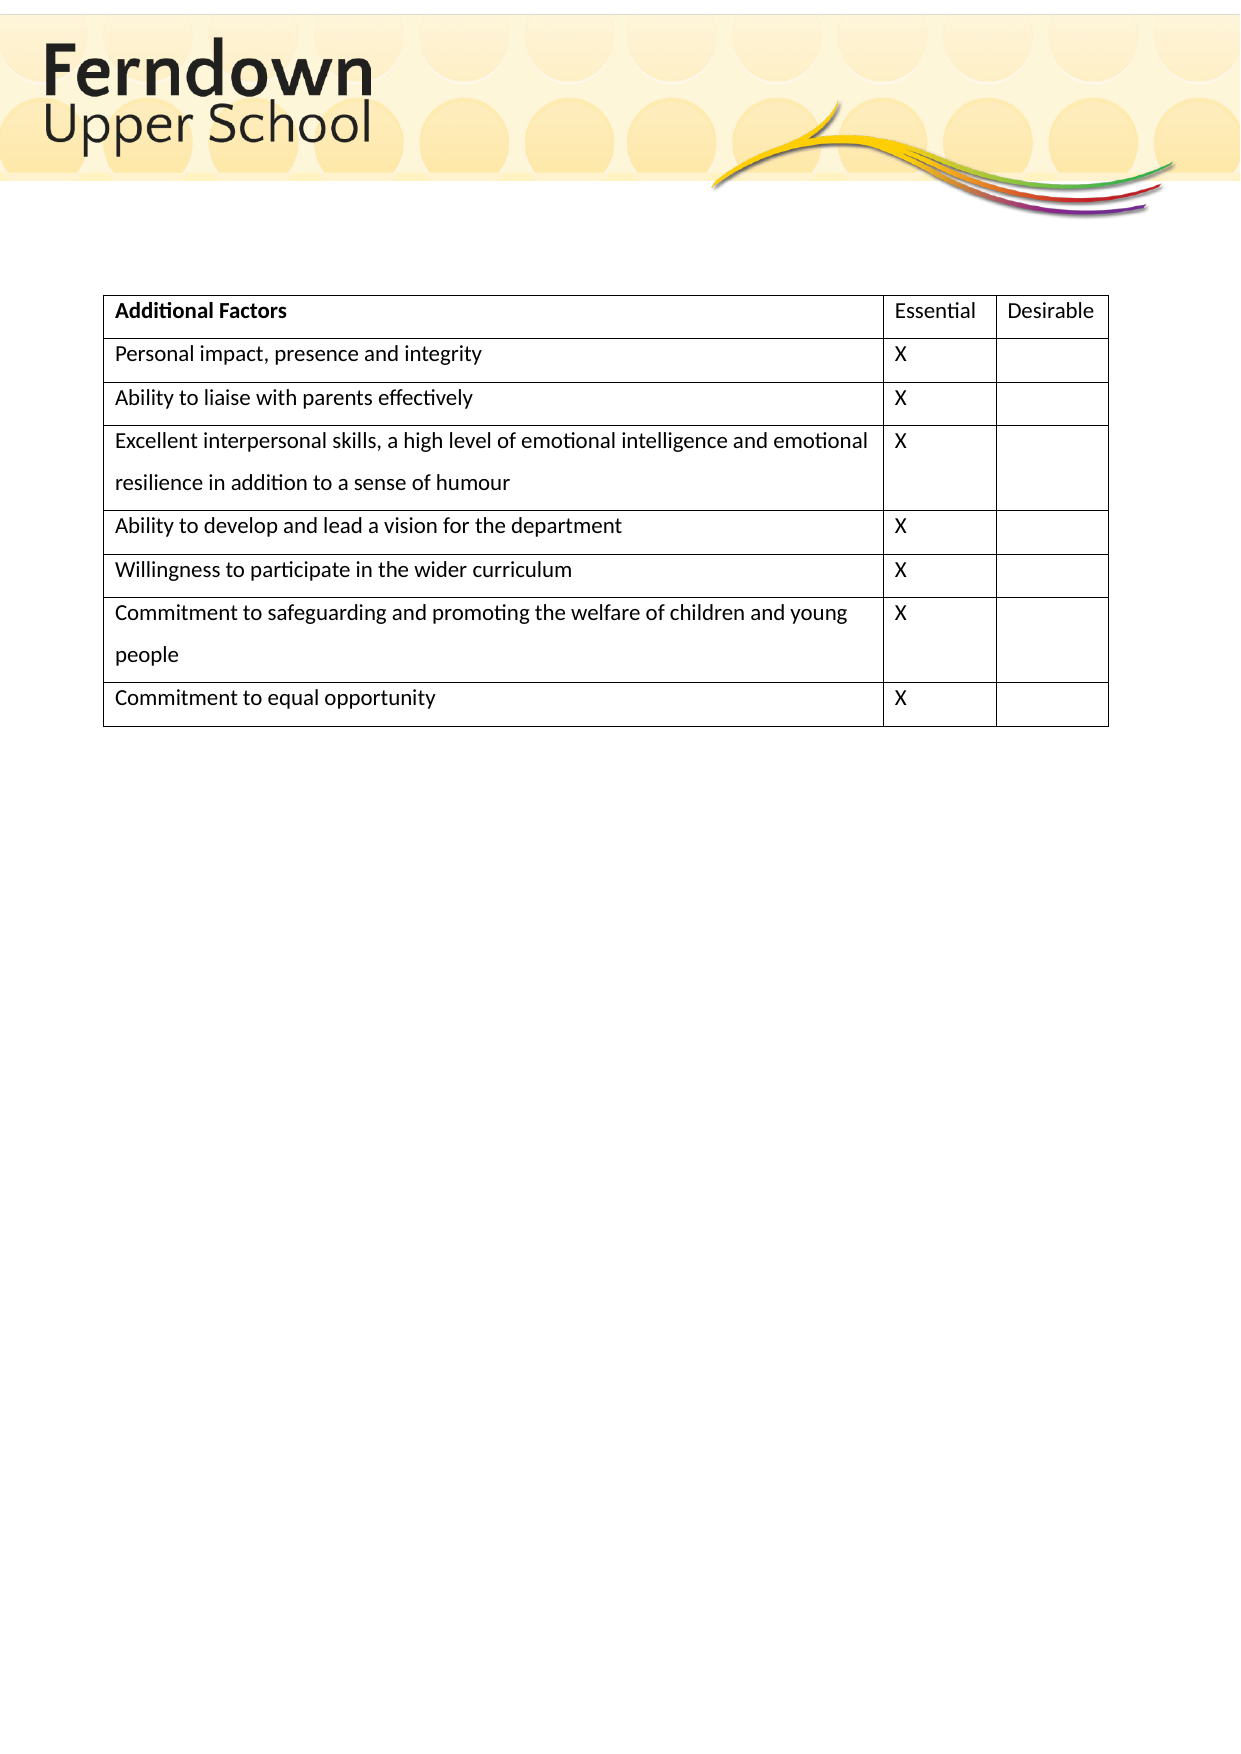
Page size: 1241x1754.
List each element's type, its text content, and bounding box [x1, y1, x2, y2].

table_cell Willingness to participate in the wider curriculum [104, 555, 883, 597]
table_cell X [884, 511, 996, 554]
picture [0, 0, 1241, 239]
table_cell X [884, 683, 996, 726]
table_cell Excellent interpersonal skills, a high level of emotional intelligence and emotional resilience in addition to a sense of humour [104, 426, 883, 510]
table_cell [997, 683, 1108, 726]
table_cell [997, 339, 1108, 382]
table_cell [997, 383, 1108, 425]
table_cell Ability to develop and lead a vision for the department [104, 511, 883, 554]
table_cell [997, 511, 1108, 554]
table_cell Personal impact, presence and integrity [104, 339, 883, 382]
table_header Desirable [997, 296, 1108, 338]
table_cell [997, 555, 1108, 597]
table_cell X [884, 555, 996, 597]
table_cell X [884, 426, 996, 510]
table_header Essential [884, 296, 996, 338]
table_cell [997, 598, 1108, 682]
table_cell X [884, 383, 996, 425]
table_cell Commitment to safeguarding and promoting the welfare of children and young people [104, 598, 883, 682]
table_cell Ability to liaise with parents effectively [104, 383, 883, 425]
table_cell [997, 426, 1108, 510]
table_cell X [884, 598, 996, 682]
table_cell Commitment to equal opportunity [104, 683, 883, 726]
table_header Additional Factors [104, 296, 883, 338]
table_cell X [884, 339, 996, 382]
